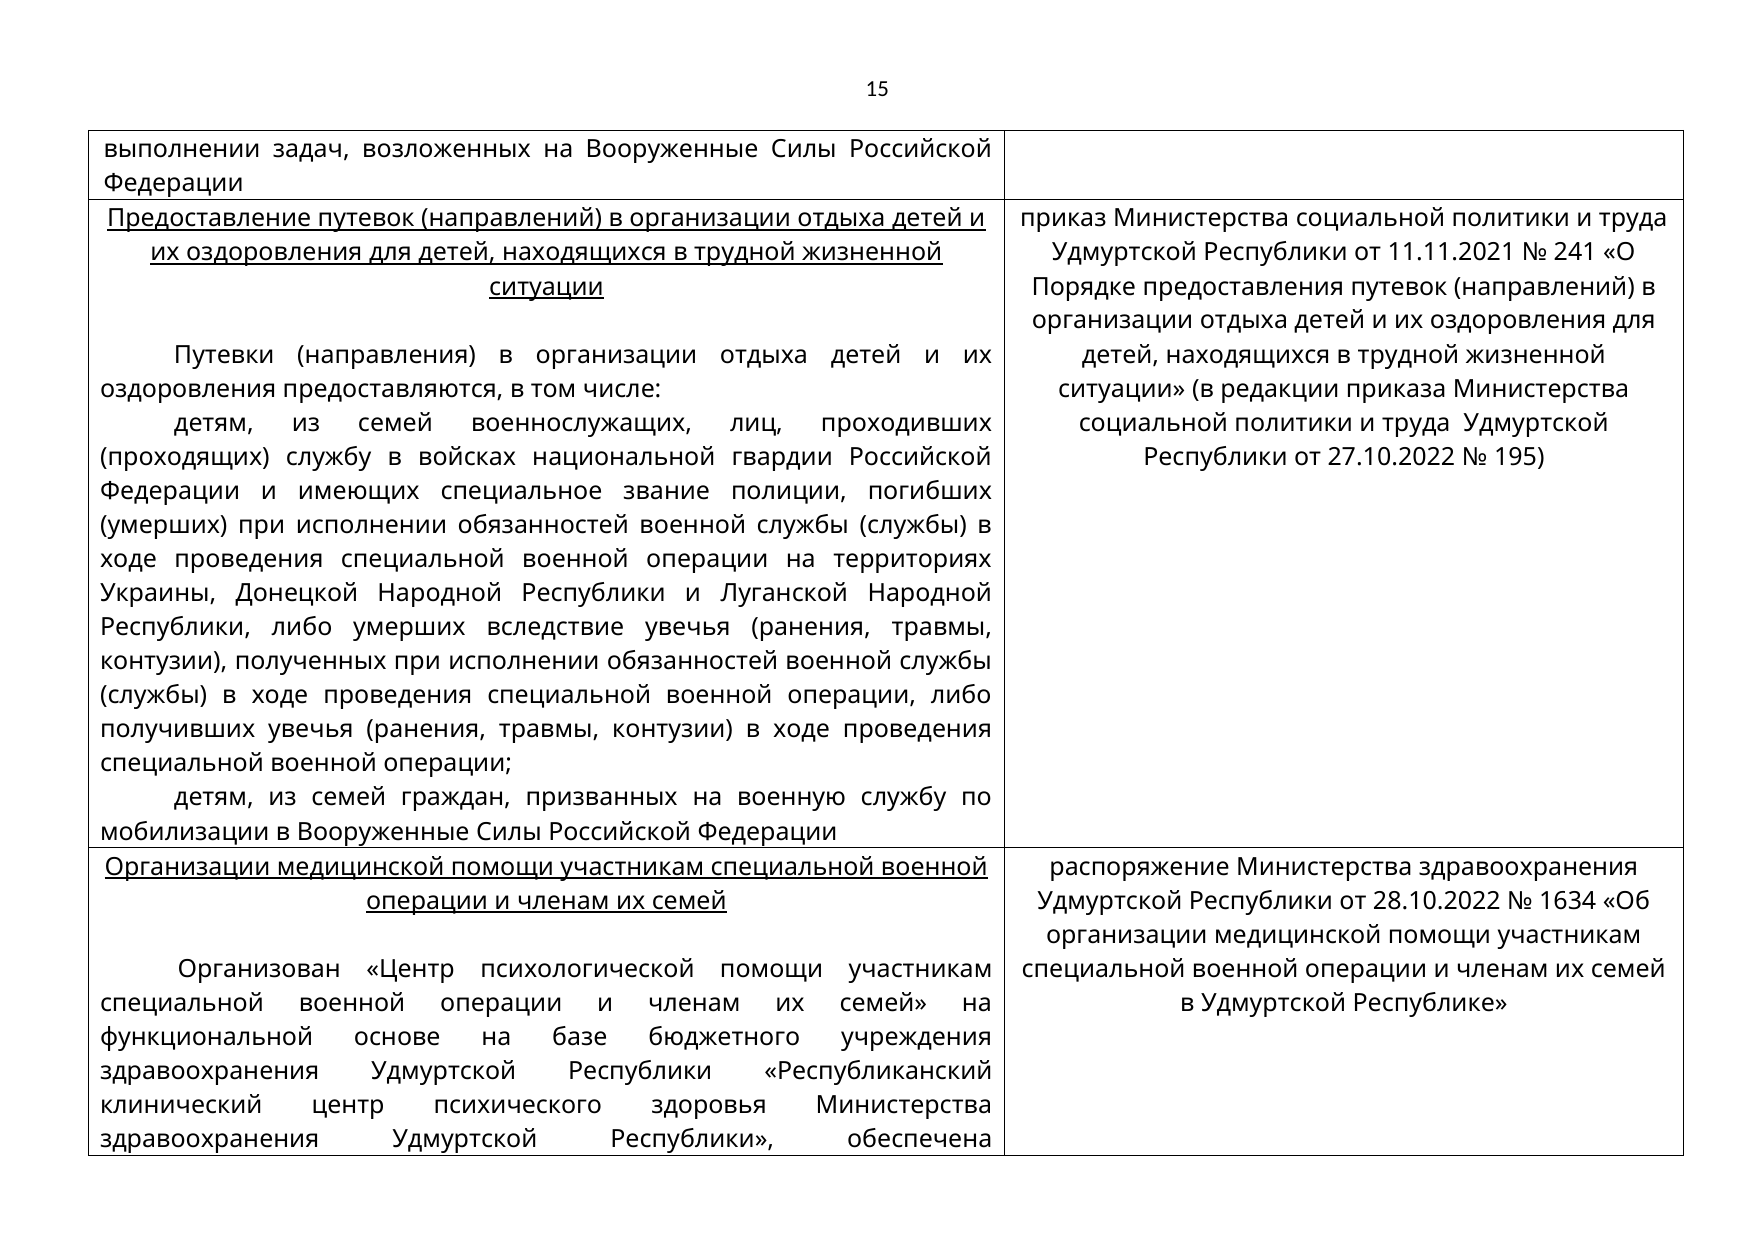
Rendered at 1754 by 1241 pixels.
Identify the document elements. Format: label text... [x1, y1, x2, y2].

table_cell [1005, 848, 1683, 1155]
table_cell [1005, 131, 1683, 199]
table_cell Предоставление путевок (направлений) в организации отдыха детей и их оздоровления для детей, находящихся в трудной жизненной ситуации Путевки (направления) в организации отдыха детей и их оздоровления предоставляются, в том числе: детям, из семей военнослужащих, лиц, проходивших (проходящих) службу в войсках национальной гвардии Российской Федерации и имеющих специальное звание полиции, погибших (умерших) при исполнении обязанностей военной службы (службы) в ходе проведения специальной военной операции на территориях Украины, Донецкой Народной Республики и Луганской Народной Республики, либо умерших вследствие увечья (ранения, травмы, контузии), полученных при исполнении обязанностей военной службы (службы) в ходе проведения специальной военной операции, либо получивших увечья (ранения, травмы, контузии) в ходе проведения специальной военной операции; детям, из семей граждан, призванных на военную службу по мобилизации в Вооруженные Силы Российской Федерации [89, 200, 1004, 847]
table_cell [89, 131, 1004, 199]
table_cell приказ Министерства социальной политики и труда Удмуртской Республики от 11.11.2021 № 241 «О Порядке предоставления путевок (направлений) в организации отдыха детей и их оздоровления для детей, находящихся в трудной жизненной ситуации» (в редакции приказа Министерства социальной политики и труда Удмуртской Республики от 27.10.2022 № 195) [1005, 200, 1683, 847]
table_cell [89, 848, 1004, 1155]
